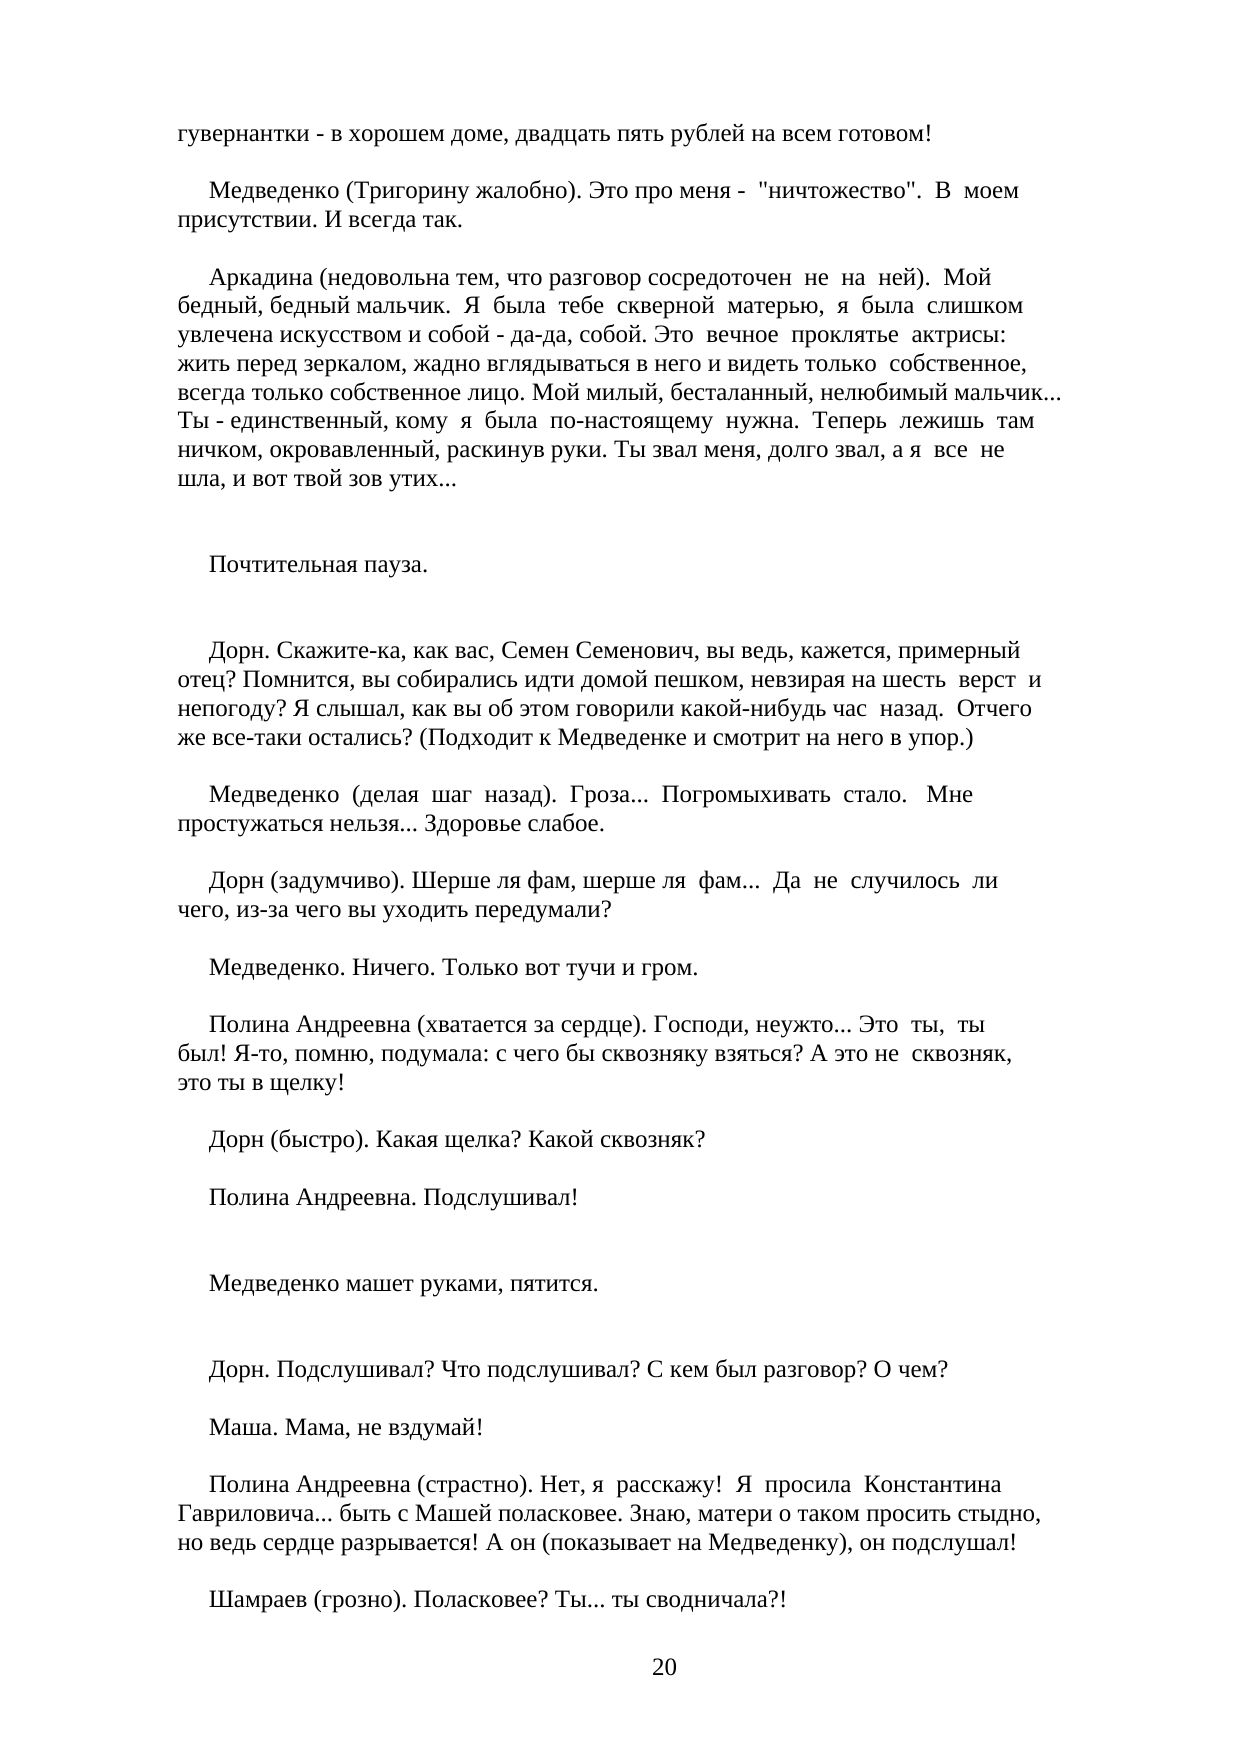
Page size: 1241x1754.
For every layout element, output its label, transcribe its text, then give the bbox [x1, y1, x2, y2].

text Почтительная пауза. [177, 549, 1152, 578]
text всегда только собственное лицо. Мой милый, бесталанный, нелюбимый мальчик... [177, 377, 1152, 406]
text Маша. Мама, не вздумай! [177, 1412, 1152, 1441]
text Шамраев (грозно). Поласковее? Ты... ты сводничала?! [177, 1584, 1152, 1613]
text присутствии. И всегда так. [177, 204, 1152, 233]
text Ты - единственный, кому я была по-настоящему нужна. Теперь лежишь там [177, 406, 1152, 434]
text но ведь сердце разрывается! А он (показывает на Медведенку), он подслушал! [177, 1527, 1152, 1556]
text был! Я-то, помню, подумала: с чего бы сквозняку взяться? А это не сквозняк, [177, 1038, 1152, 1067]
text же все-таки остались? (Подходит к Медведенке и смотрит на него в упор.) [177, 722, 1152, 751]
text увлечена искусством и собой - да-да, собой. Это вечное проклятье актрисы: [177, 319, 1152, 348]
text жить перед зеркалом, жадно вглядываться в него и видеть только собственное, [177, 348, 1152, 377]
text отец? Помнится, вы собирались идти домой пешком, невзирая на шесть верст и [177, 664, 1152, 693]
text это ты в щелку! [177, 1067, 1152, 1096]
text непогоду? Я слышал, как вы об этом говорили какой-нибудь час назад. Отчего [177, 693, 1152, 722]
text Медведенко (Тригорину жалобно). Это про меня - "ничтожество". В моем [177, 176, 1152, 204]
text гувернантки - в хорошем доме, двадцать пять рублей на всем готовом! [177, 118, 1152, 147]
text Медведенко. Ничего. Только вот тучи и гром. [177, 952, 1152, 981]
text Медведенко (делая шаг назад). Гроза... Погромыхивать стало. Мне [177, 779, 1152, 808]
text Аркадина (недовольна тем, что разговор сосредоточен не на ней). Мой [177, 262, 1152, 291]
text шла, и вот твой зов утих... [177, 463, 1152, 492]
text ничком, окровавленный, раскинув руки. Ты звал меня, долго звал, а я все не [177, 434, 1152, 463]
text Медведенко машет руками, пятится. [177, 1268, 1152, 1297]
text Полина Андреевна (страстно). Нет, я расскажу! Я просила Константина [177, 1469, 1152, 1498]
text бедный, бедный мальчик. Я была тебе скверной матерью, я была слишком [177, 291, 1152, 319]
text простужаться нельзя... Здоровье слабое. [177, 808, 1152, 837]
text Дорн (быстро). Какая щелка? Какой сквозняк? [177, 1124, 1152, 1153]
text Гавриловича... быть с Машей поласковее. Знаю, матери о таком просить стыдно, [177, 1498, 1152, 1527]
text Дорн (задумчиво). Шерше ля фам, шерше ля фам... Да не случилось ли [177, 866, 1152, 894]
text Дорн. Подслушивал? Что подслушивал? С кем был разговор? О чем? [177, 1354, 1152, 1383]
text Полина Андреевна. Подслушивал! [177, 1182, 1152, 1211]
text Полина Андреевна (хватается за сердце). Господи, неужто... Это ты, ты [177, 1009, 1152, 1038]
text Дорн. Скажите-ка, как вас, Семен Семенович, вы ведь, кажется, примерный [177, 636, 1152, 664]
text чего, из-за чего вы уходить передумали? [177, 894, 1152, 923]
